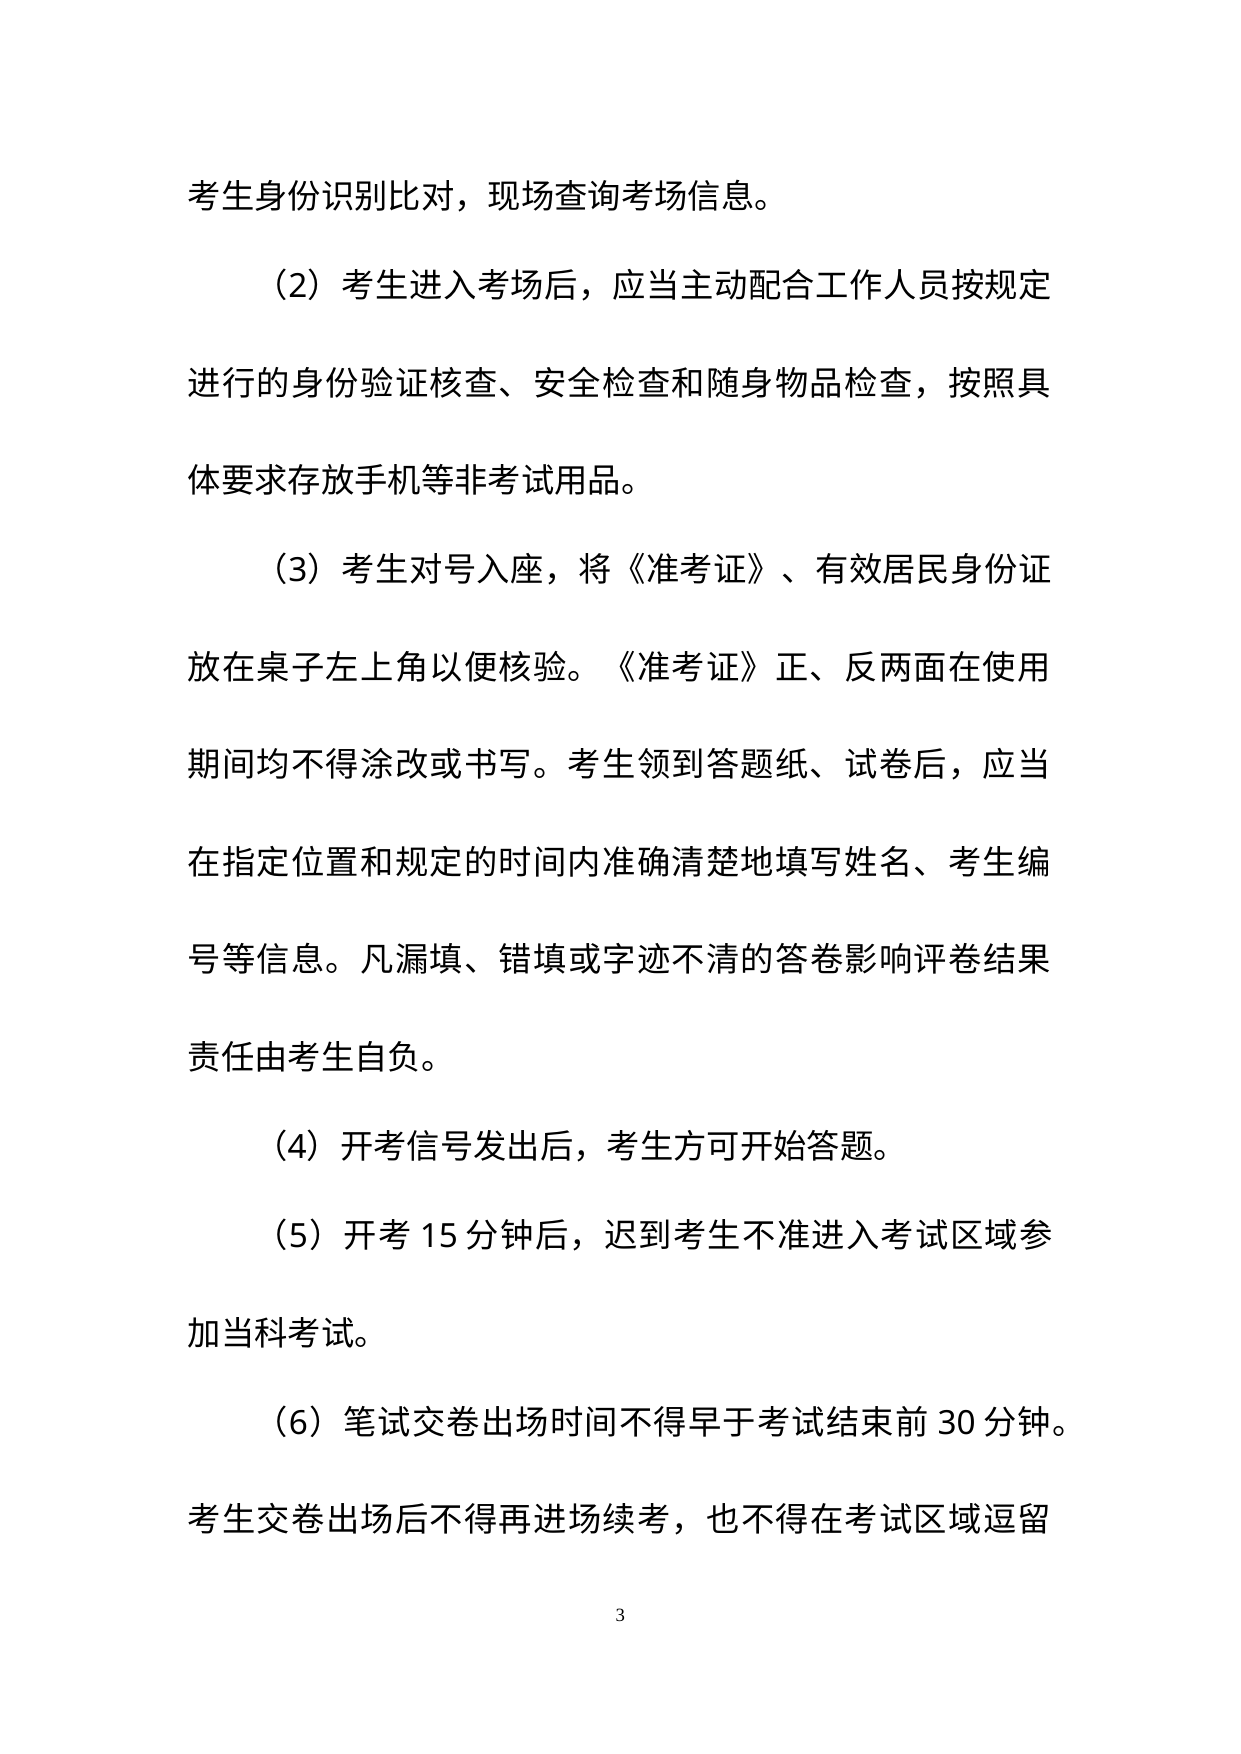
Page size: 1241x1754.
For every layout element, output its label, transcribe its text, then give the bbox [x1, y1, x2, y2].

text （3）考生对号入座，将《准考证》、有效居民身份证放在桌子左上角以便核验。《准考证》正、反两面在使用期间均不得涂改或书写。考生领到答题纸、试卷后，应当在指定位置和规定的时间内准确清楚地填写姓名、考生编号等信息。凡漏填、错填或字迹不清的答卷影响评卷结果，责任由考生自负。 [187, 535, 1053, 1087]
text （4）开考信号发出后，考生方可开始答题。 [187, 1111, 1053, 1176]
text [187, 1387, 1053, 1550]
text （5）开考15分钟后，迟到考生不准进入考试区域参加当科考试。 [187, 1201, 1053, 1363]
text （2）考生进入考场后，应当主动配合工作人员按规定进行的身份验证核查、安全检查和随身物品检查，按照具体要求存放手机等非考试用品。 [187, 251, 1053, 511]
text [187, 162, 1053, 227]
